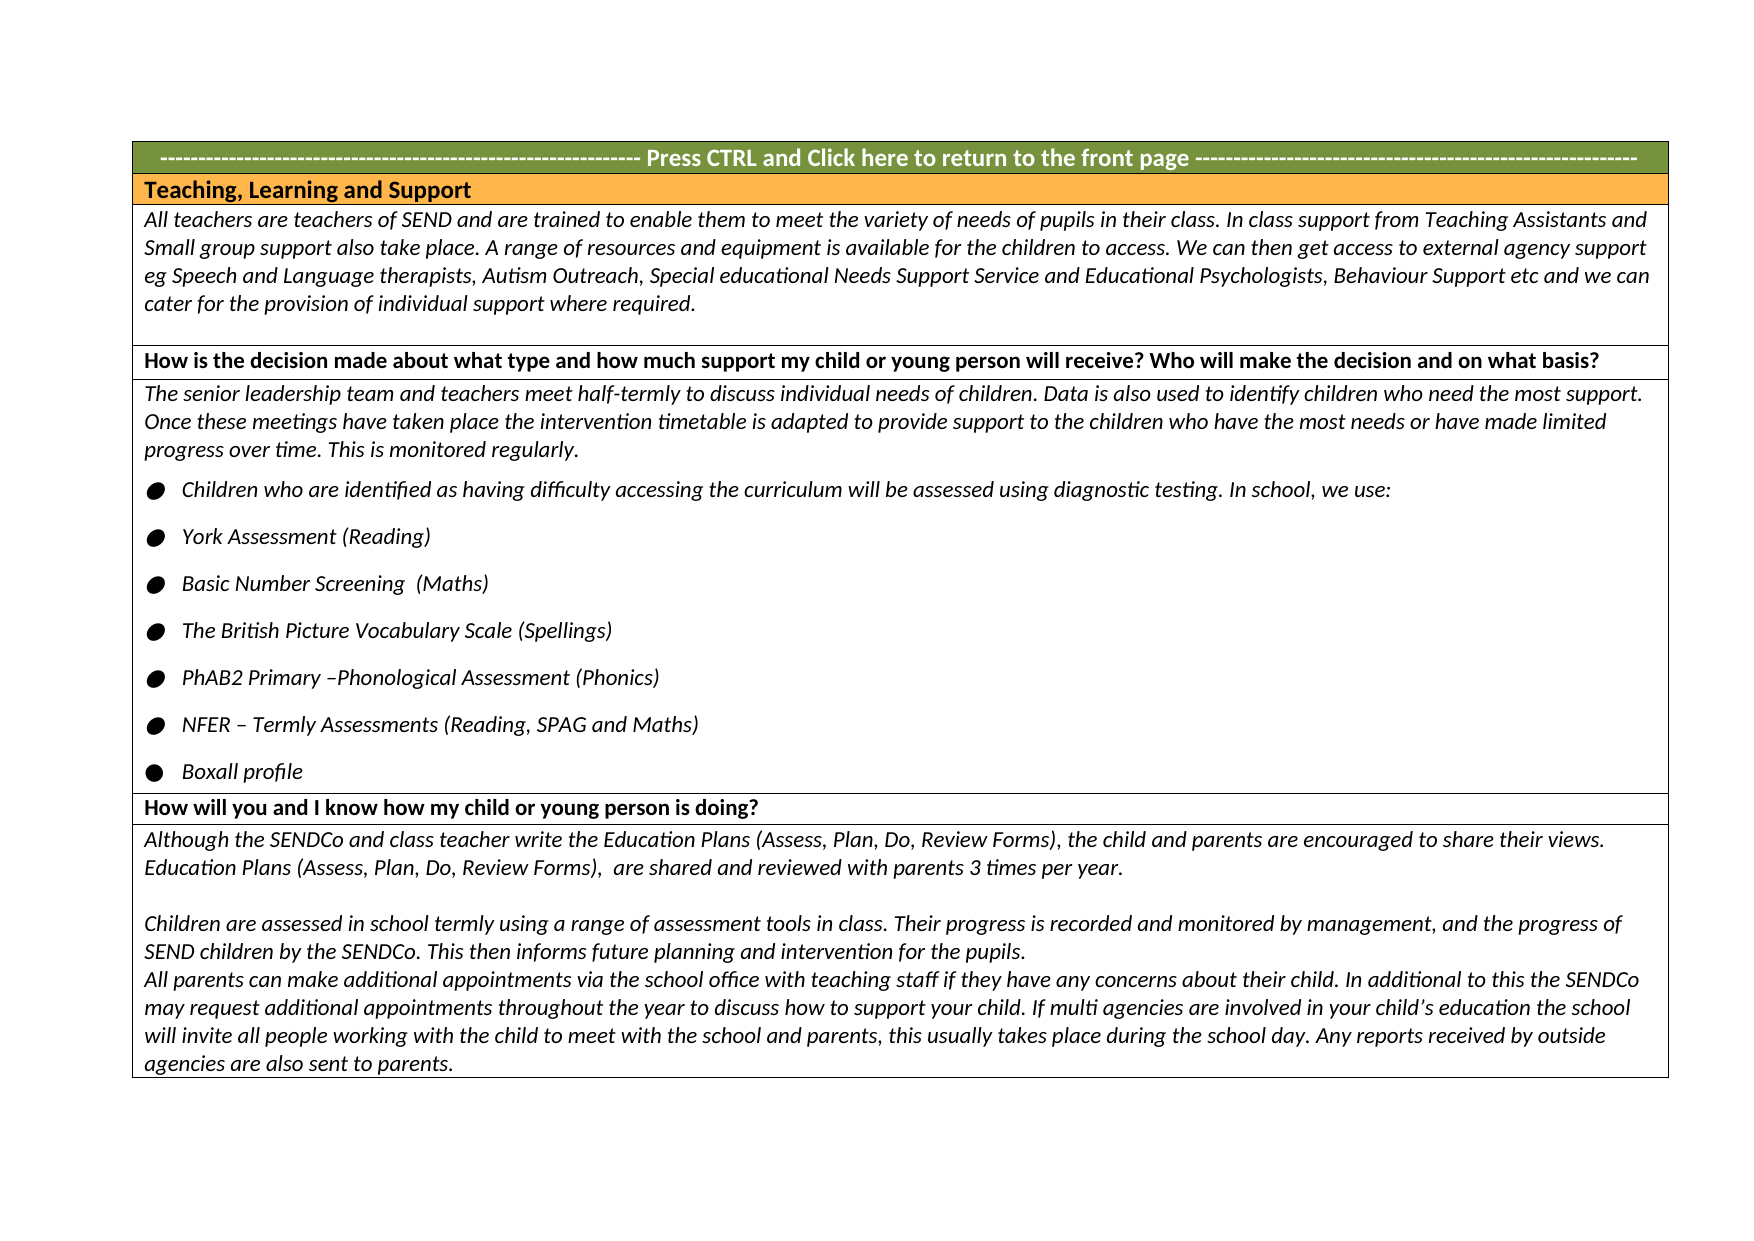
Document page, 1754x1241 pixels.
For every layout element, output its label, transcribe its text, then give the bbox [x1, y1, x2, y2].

table_cell Teaching, Learning and Support [133, 174, 1668, 204]
table_cell How is the decision made about what type and how much support my child or young person will receive? Who will make the decision and on what basis? [133, 346, 1668, 378]
table_header --------------------------------------------------------------- Press CTRL and Click here to return to the front page ---------------------------------------------------------- [133, 142, 1668, 173]
table_cell All teachers are teachers of SEND and are trained to enable them to meet the variety of needs of pupils in their class. In class support from Teaching Assistants and Small group support also take place. A range of resources and equipment is available for the children to access. We can then get access to external agency support eg Speech and Language therapists, Autism Outreach, Special educational Needs Support Service and Educational Psychologists, Behaviour Support etc and we can cater for the provision of individual support where required. [133, 205, 1668, 345]
table_cell The senior leadership team and teachers meet half-termly to discuss individual needs of children. Data is also used to identify children who need the most support. Once these meetings have taken place the intervention timetable is adapted to provide support to the children who have the most needs or have made limited progress over time. This is monitored regularly. Children who are identified as having difficulty accessing the curriculum will be assessed using diagnostic testing. In school, we use: York Assessment (Reading) Basic Number Screening (Maths) The British Picture Vocabulary Scale (Spellings) PhAB2 Primary –Phonological Assessment (Phonics) NFER – Termly Assessments (Reading, SPAG and Maths) Boxall profile [133, 380, 1668, 792]
table_cell How will you and I know how my child or young person is doing? [133, 794, 1668, 824]
